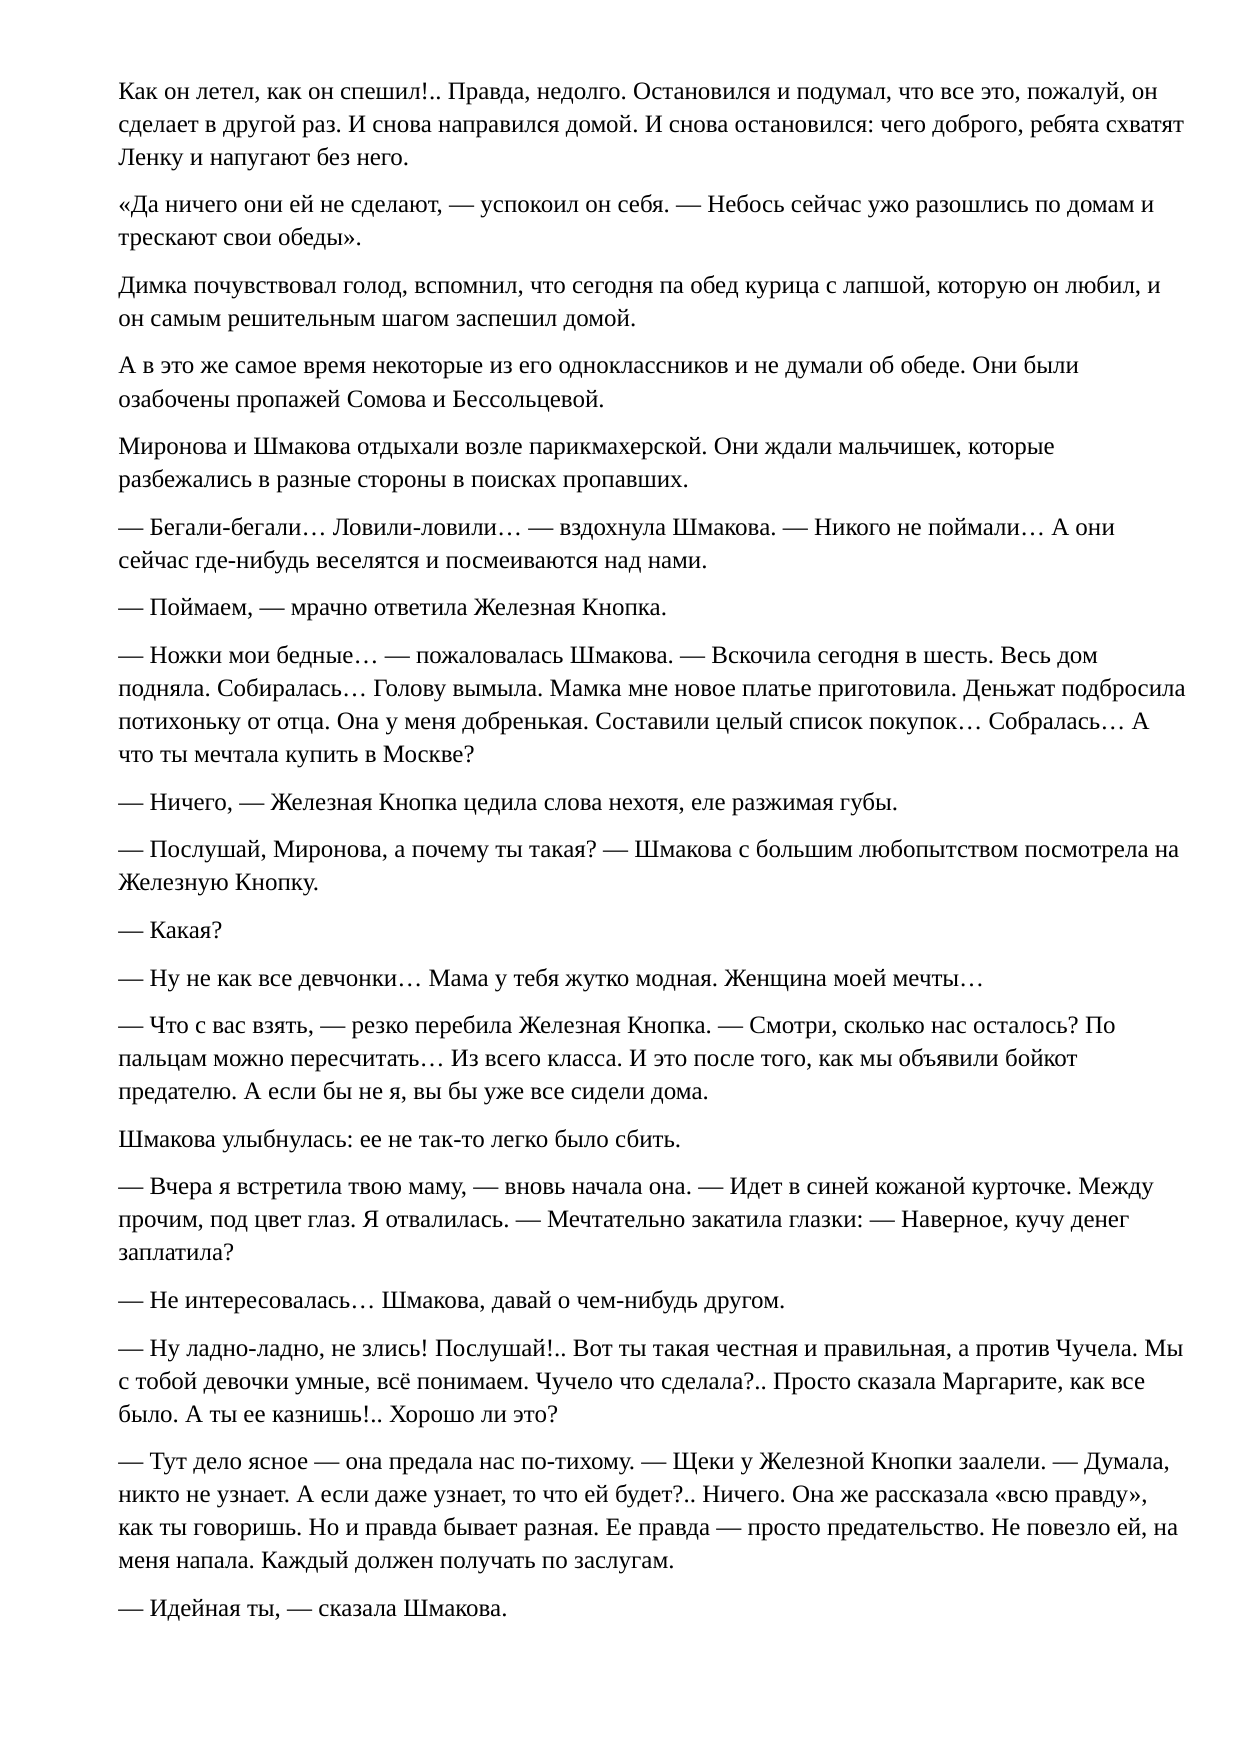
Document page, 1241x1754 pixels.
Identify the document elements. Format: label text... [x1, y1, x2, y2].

text А в это же самое время некоторые из его одноклассников и не думали об обеде. Они были озабочены пропажей Сомова и Бессольцевой. [118, 351, 1187, 412]
text — Что с вас взять, — резко перебила Железная Кнопка. — Смотри, сколько нас осталось? По пальцам можно пересчитать… Из всего класса. И это после того, как мы объявили бойкот предателю. А если бы не я, вы бы уже все сидели дома. [118, 1010, 1187, 1105]
text — Вчера я встретила твою маму, — вновь начала она. — Идет в синей кожаной курточке. Между прочим, под цвет глаз. Я отвалилась. — Мечтательно закатила глазки: — Наверное, кучу денег заплатила? [118, 1171, 1187, 1266]
text Димка почувствовал голод, вспомнил, что сегодня па обед курица с лапшой, которую он любил, и он самым решительным шагом заспешил домой. [118, 270, 1187, 332]
text — Идейная ты, — сказала Шмакова. [118, 1593, 1187, 1622]
text — Ничего, — Железная Кнопка цедила слова нехотя, еле разжимая губы. [118, 787, 1187, 816]
text — Тут дело ясное — она предала нас по-тихому. — Щеки у Железной Кнопки заалели. — Думала, никто не узнает. А если даже узнает, то что ей будет?.. Ничего. Она же рассказала «всю правду», как ты говоришь. Но и правда бывает разная. Ее правда — просто предательство. Не повезло ей, на меня напала. Каждый должен получать по заслугам. [118, 1446, 1187, 1574]
text — Ну не как все девчонки… Мама у тебя жутко модная. Женщина моей мечты… [118, 963, 1187, 991]
text — Ну ладно-ладно, не злись! Послушай!.. Вот ты такая честная и правильная, а против Чучела. Мы с тобой девочки умные, всё понимаем. Чучело что сделала?.. Просто сказала Маргарите, как все было. А ты ее казнишь!.. Хорошо ли это? [118, 1333, 1187, 1427]
text — Послушай, Миронова, а почему ты такая? — Шмакова с большим любопытством посмотрела на Железную Кнопку. [118, 834, 1187, 896]
text — Ножки мои бедные… — пожаловалась Шмакова. — Вскочила сегодня в шесть. Весь дом подняла. Собиралась… Голову вымыла. Мамка мне новое платье приготовила. Деньжат подбросила потихоньку от отца. Она у меня добренькая. Составили целый список покупок… Собралась… А что ты мечтала купить в Москве? [118, 640, 1187, 768]
text «Да ничего они ей не сделают, — успокоил он себя. — Небось сейчас ужо разошлись по домам и трескают свои обеды». [118, 189, 1187, 251]
text — Поймаем, — мрачно ответила Железная Кнопка. [118, 592, 1187, 621]
text — Не интересовалась… Шмакова, давай о чем-нибудь другом. [118, 1285, 1187, 1314]
text Шмакова улыбнулась: ее не так-то легко было сбить. [118, 1124, 1187, 1153]
text — Бегали-бегали… Ловили-ловили… — вздохнула Шмакова. — Никого не поймали… А они сейчас где-нибудь веселятся и посмеиваются над нами. [118, 512, 1187, 574]
text Как он летел, как он спешил!.. Правда, недолго. Остановился и подумал, что все это, пожалуй, он сделает в другой раз. И снова направился домой. И снова остановился: чего доброго, ребята схватят Ленку и напугают без него. [118, 76, 1187, 171]
text Миронова и Шмакова отдыхали возле парикмахерской. Они ждали мальчишек, которые разбежались в разные стороны в поисках пропавших. [118, 431, 1187, 493]
text — Какая? [118, 915, 1187, 944]
